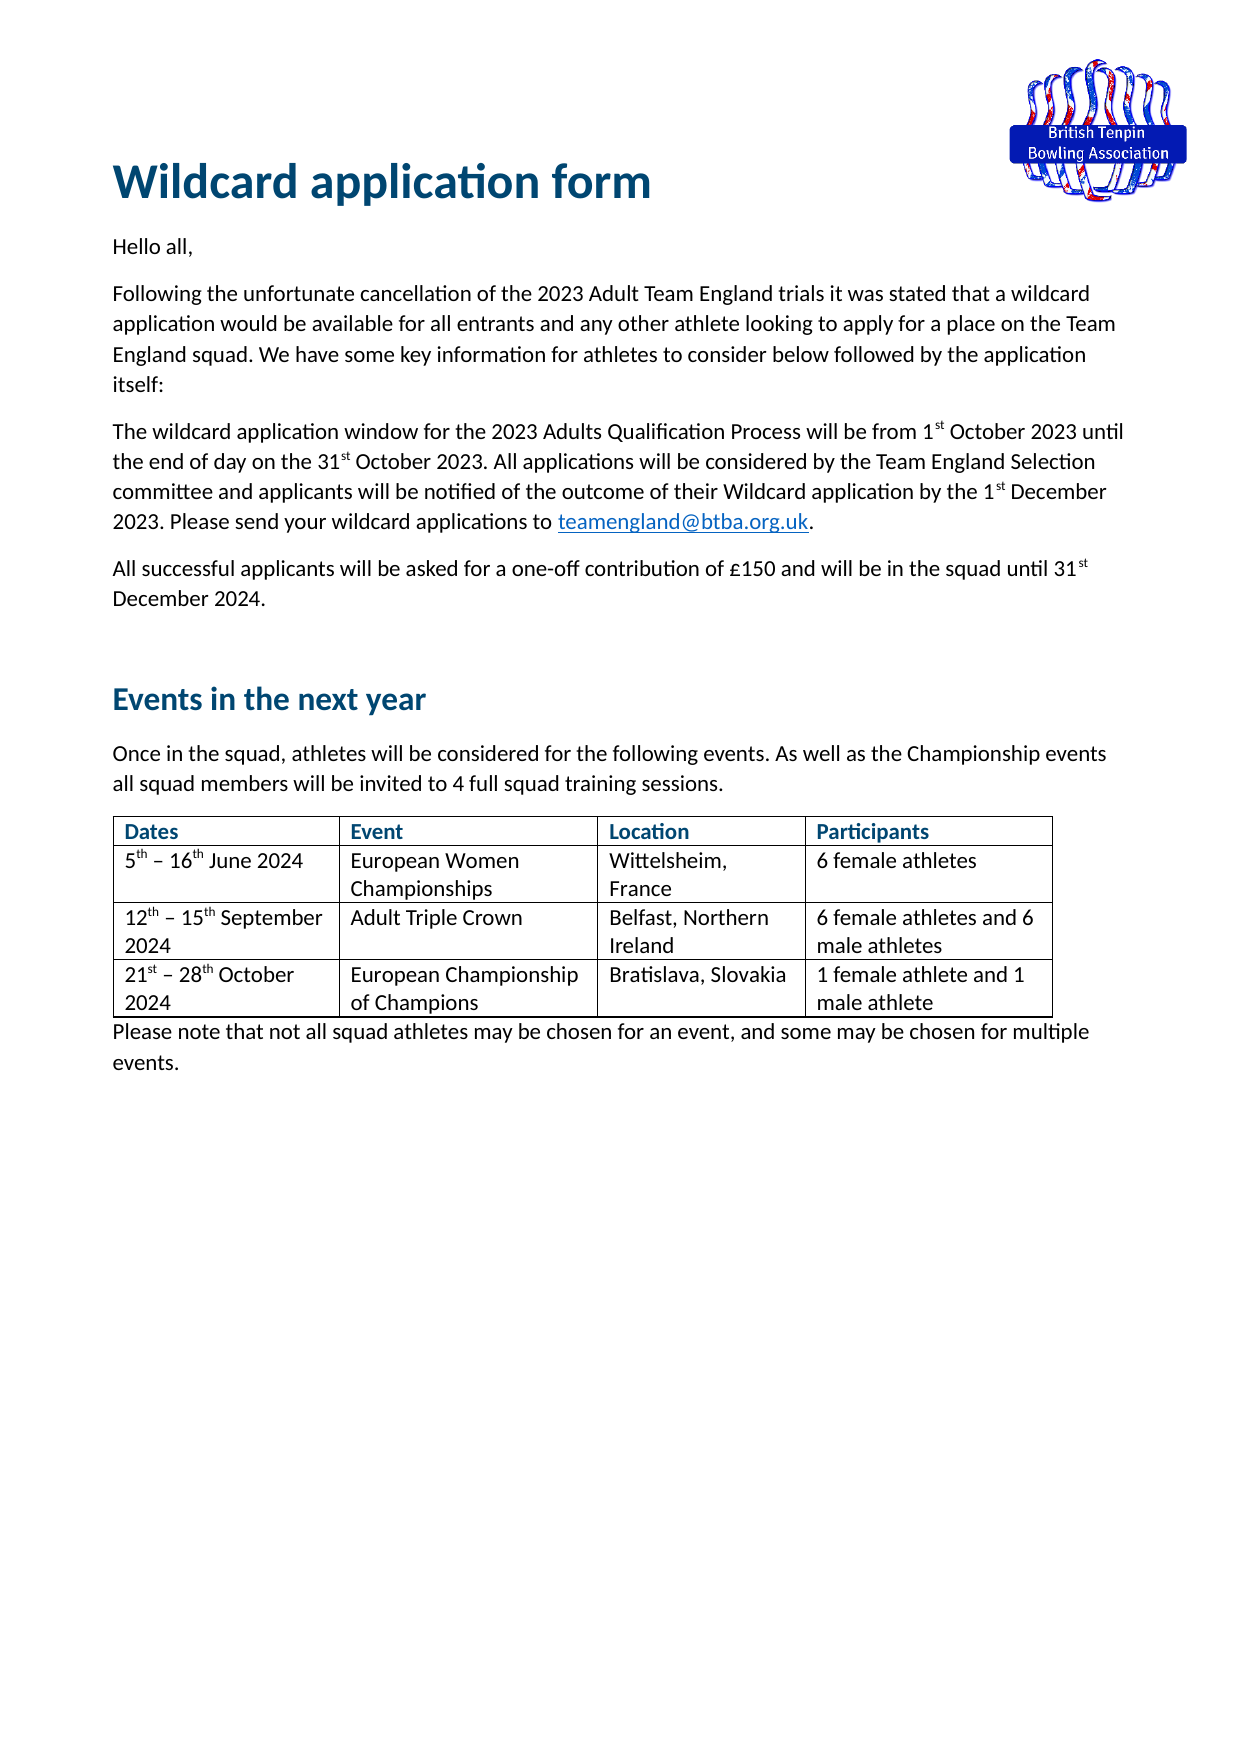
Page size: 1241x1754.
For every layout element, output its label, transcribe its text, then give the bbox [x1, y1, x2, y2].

text Once in the squad, athletes will be considered for the following events. As well as the Championship events all squad members will be invited to 4 full squad training sessions. [112, 739, 1128, 797]
table_cell 6 female athletes and 6 male athletes [806, 903, 1052, 959]
table_cell 1 female athlete and 1 male athlete [806, 960, 1052, 1016]
table_cell European Women Championships [340, 846, 597, 902]
table_cell 12th – 15th September 2024 [114, 903, 339, 959]
text Wildcard application form [112, 150, 1128, 211]
table_header Location [598, 817, 805, 845]
table_header Participants [806, 817, 1052, 845]
text Following the unfortunate cancellation of the 2023 Adult Team England trials it was stated that a wildcard application would be available for all entrants and any other athlete looking to apply for a place on the Team England squad. We have some key information for athletes to consider below followed by the application itself: [112, 279, 1128, 398]
table_cell 5th – 16th June 2024 [114, 846, 339, 902]
table_cell European Championship of Champions [340, 960, 597, 1016]
text The wildcard application window for the 2023 Adults Qualification Process will be from 1st October 2023 until the end of day on the 31st October 2023. All applications will be considered by the Team England Selection committee and applicants will be notified of the outcome of their Wildcard application by the 1st December 2023. Please send your wildcard applications to teamengland@btba.org.uk. [112, 417, 1128, 536]
table_cell Adult Triple Crown [340, 903, 597, 959]
text All successful applicants will be asked for a one-off contribution of £150 and will be in the squad until 31st December 2024. [112, 554, 1128, 613]
table_cell Bratislava, Slovakia [598, 960, 805, 1016]
table_header Dates [114, 817, 339, 845]
text Hello all, [112, 232, 1128, 261]
text Events in the next year [112, 678, 1128, 719]
table_header Event [340, 817, 597, 845]
text Please note that not all squad athletes may be chosen for an event, and some may be chosen for multiple events. [112, 1017, 1128, 1076]
table_cell 6 female athletes [806, 846, 1052, 902]
picture [1009, 59, 1187, 203]
table_cell 21st – 28th October 2024 [114, 960, 339, 1016]
table_cell Belfast, Northern Ireland [598, 903, 805, 959]
table_cell Wittelsheim, France [598, 846, 805, 902]
